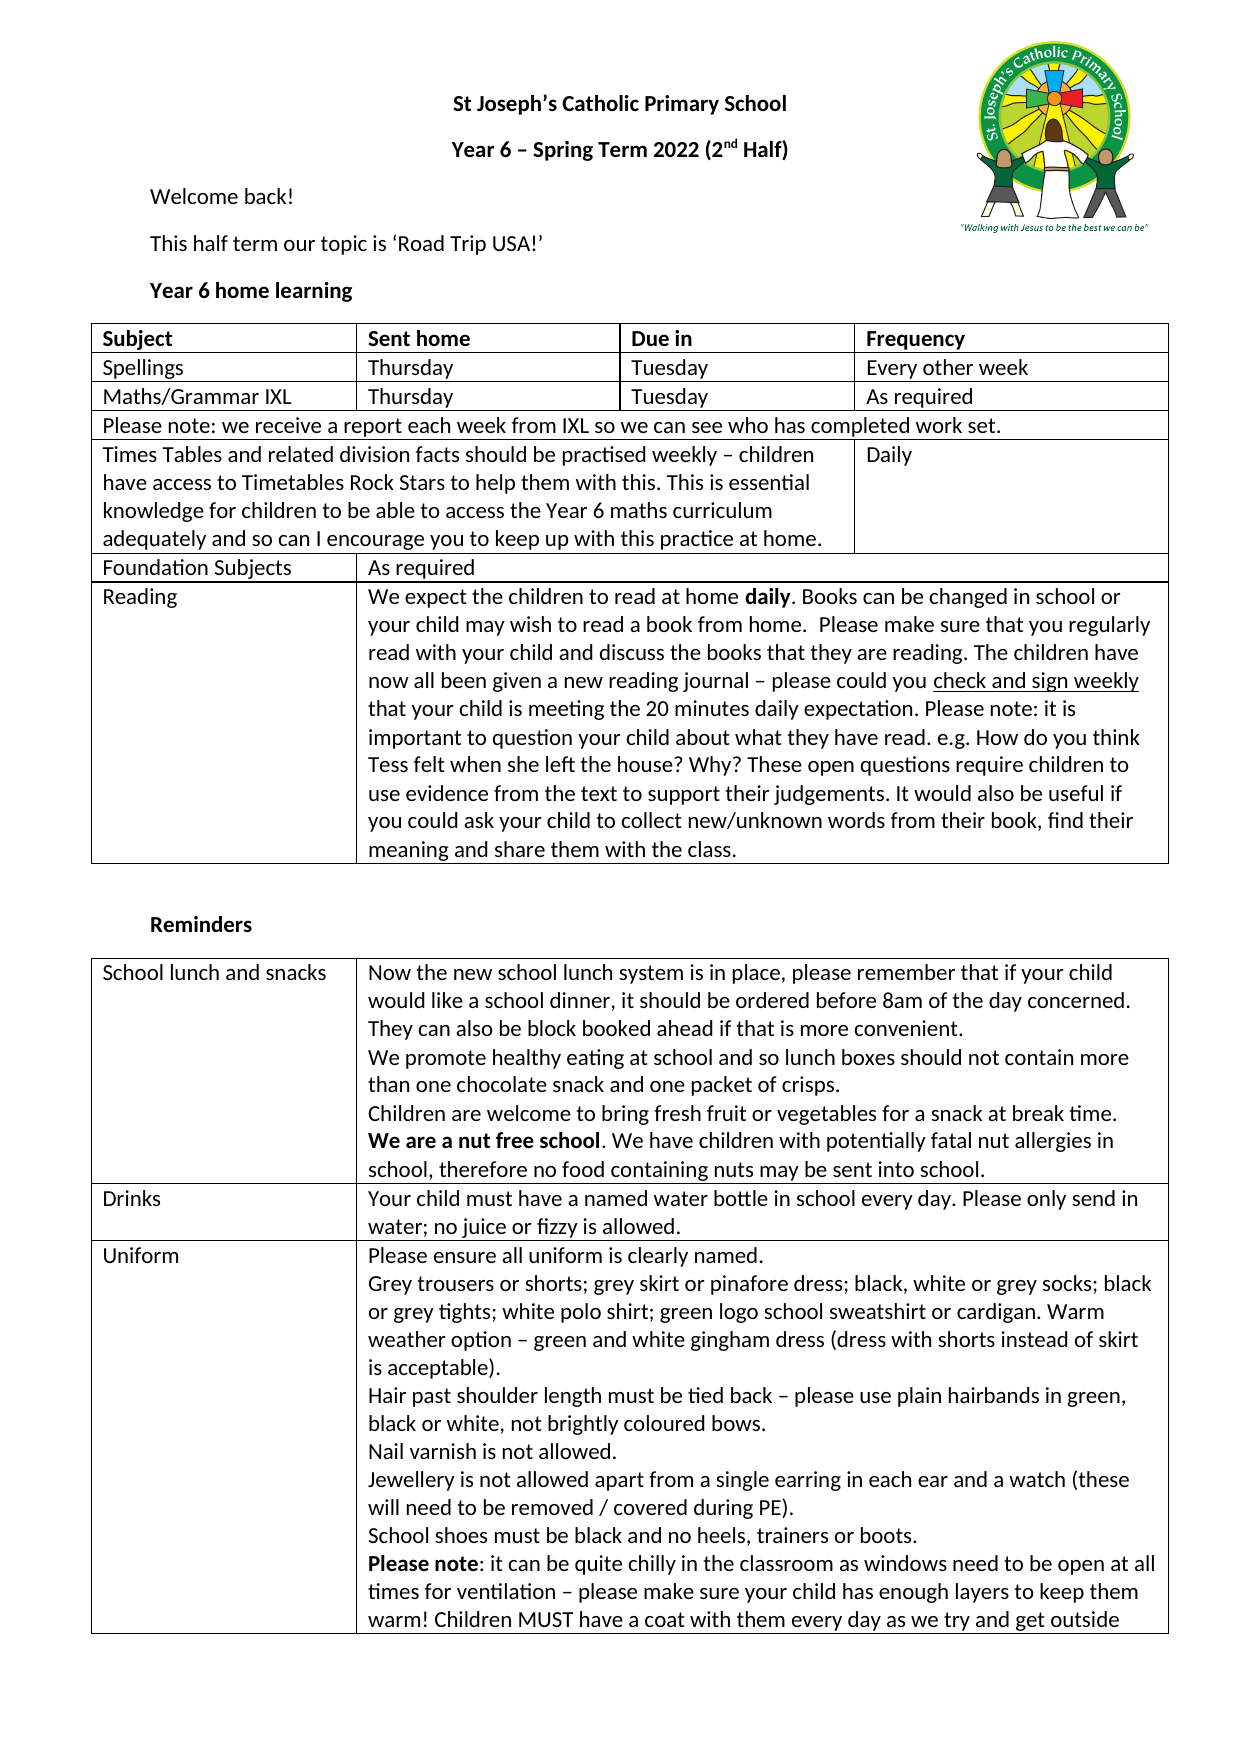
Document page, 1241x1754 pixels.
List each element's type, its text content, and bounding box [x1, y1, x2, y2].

text Year 6 home learning [150, 276, 1090, 304]
table_cell Thursday [357, 382, 619, 410]
table_cell Foundation Subjects [92, 554, 356, 581]
table_cell Daily [855, 440, 1168, 552]
table_cell Tuesday [621, 353, 854, 381]
table_header School lunch and snacks [92, 959, 356, 1183]
table_cell Please note: we receive a report each week from IXL so we can see who has completed work set. [92, 411, 1168, 439]
table_cell As required [357, 554, 1168, 581]
table_header Sent home [357, 324, 619, 352]
picture [961, 41, 1149, 233]
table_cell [357, 1241, 1168, 1633]
table_cell Tuesday [621, 382, 854, 410]
table_cell Your child must have a named water bottle in school every day. Please only send in water; no juice or fizzy is allowed. [357, 1184, 1168, 1240]
table_cell Times Tables and related division facts should be practised weekly – children have access to Timetables Rock Stars to help them with this. This is essential knowledge for children to be able to access the Year 6 maths curriculum adequately and so can I encourage you to keep up with this practice at home. [92, 440, 854, 552]
text This half term our topic is ‘Road Trip USA!’ [150, 229, 1090, 257]
text Year 6 – Spring Term 2022 (2nd Half) [150, 136, 961, 163]
table_header Subject [92, 324, 356, 352]
text Reminders [150, 911, 1090, 939]
text Welcome back! [150, 182, 961, 210]
table_cell Thursday [357, 353, 619, 381]
table_cell Drinks [92, 1184, 356, 1240]
table_header Due in [621, 324, 854, 352]
table_cell Every other week [855, 353, 1168, 381]
table_cell Spellings [92, 353, 356, 381]
table_cell We expect the children to read at home daily. Books can be changed in school or your child may wish to read a book from home. Please make sure that you regularly read with your child and discuss the books that they are reading. The children have now all been given a new reading journal – please could you check and sign weekly that your child is meeting the 20 minutes daily expectation. Please note: it is important to question your child about what they have read. e.g. How do you think Tess felt when she left the house? Why? These open questions require children to use evidence from the text to support their judgements. It would also be useful if you could ask your child to collect new/unknown words from their book, find their meaning and share them with the class. [357, 583, 1168, 863]
table_cell Maths/Grammar IXL [92, 382, 356, 410]
table_cell As required [855, 382, 1168, 410]
table_header Now the new school lunch system is in place, please remember that if your child would like a school dinner, it should be ordered before 8am of the day concerned. They can also be block booked ahead if that is more convenient. We promote healthy eating at school and so lunch boxes should not contain more than one chocolate snack and one packet of crisps. Children are welcome to bring fresh fruit or vegetables for a snack at break time. We are a nut free school. We have children with potentially fatal nut allergies in school, therefore no food containing nuts may be sent into school. [357, 959, 1168, 1183]
table_cell Reading [92, 583, 356, 863]
text St Joseph’s Catholic Primary School [150, 89, 961, 117]
table_header Frequency [855, 324, 1168, 352]
table_cell Uniform [92, 1241, 356, 1633]
